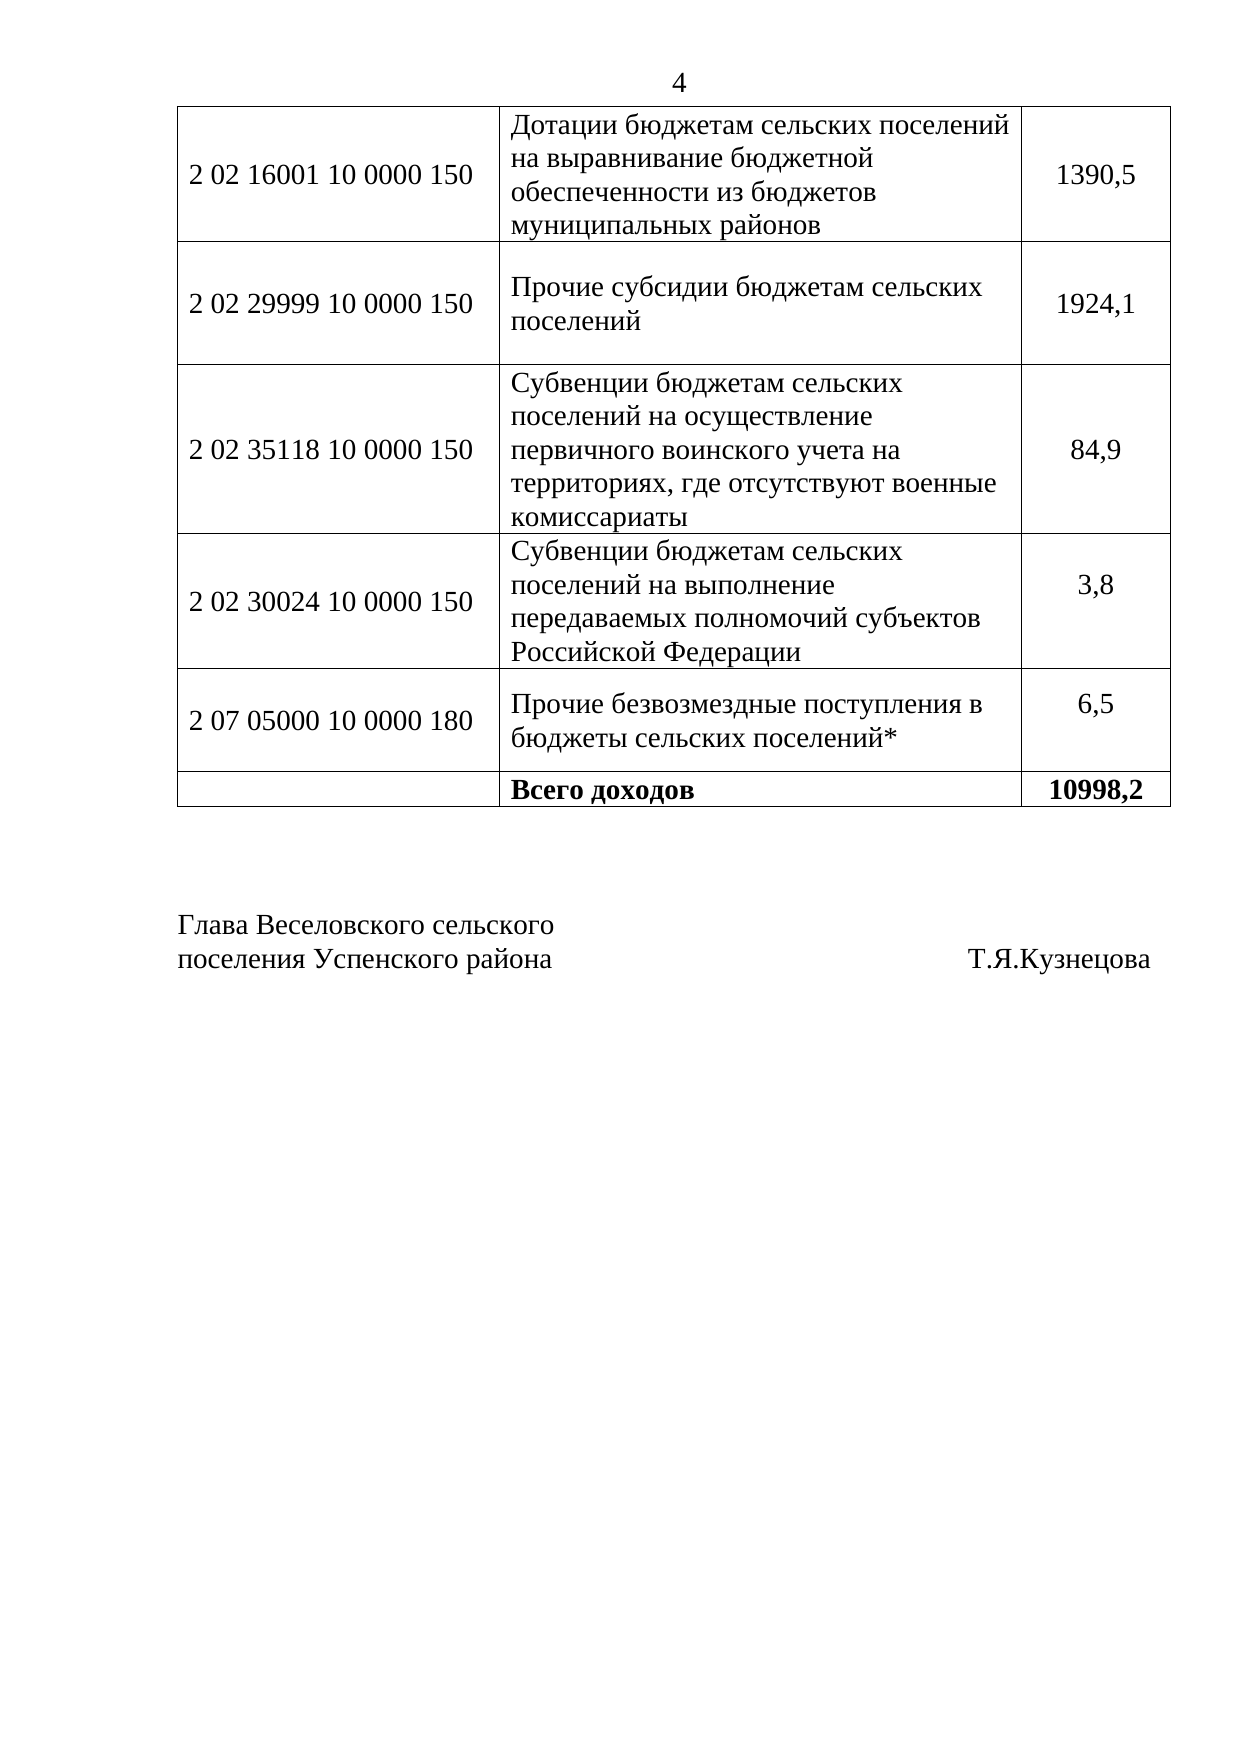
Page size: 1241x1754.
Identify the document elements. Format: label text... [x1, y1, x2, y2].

table_cell Субвенции бюджетам сельских поселений на осуществление первичного воинского учета на территориях, где отсутствуют военные комиссариаты [500, 365, 1021, 532]
table_cell 10998,2 [1022, 772, 1170, 806]
text поселения Успенского района Т.Я.Кузнецова [177, 941, 1181, 974]
table_cell 1924,1 [1022, 242, 1170, 364]
table_cell 2 02 35118 10 0000 150 [178, 365, 499, 532]
table_cell [178, 772, 499, 806]
table_cell 6,5 [1022, 669, 1170, 771]
table_cell Прочие безвозмездные поступления в бюджеты сельских поселений* [500, 669, 1021, 771]
table_cell Всего доходов [500, 772, 1021, 806]
table_cell 84,9 [1022, 365, 1170, 532]
text Глава Веселовского сельского [177, 907, 1181, 941]
table_cell 3,8 [1022, 534, 1170, 668]
table_cell Дотации бюджетам сельских поселений на выравнивание бюджетной обеспеченности из бюджетов муниципальных районов [500, 107, 1021, 241]
table_cell 2 07 05000 10 0000 180 [178, 669, 499, 771]
table_cell Прочие субсидии бюджетам сельских поселений [500, 242, 1021, 364]
table_cell 1390,5 [1022, 107, 1170, 241]
table_cell 2 02 16001 10 0000 150 [178, 107, 499, 241]
table_cell 2 02 30024 10 0000 150 [178, 534, 499, 668]
table_cell 2 02 29999 10 0000 150 [178, 242, 499, 364]
table_cell Субвенции бюджетам сельских поселений на выполнение передаваемых полномочий субъектов Российской Федерации [500, 534, 1021, 668]
